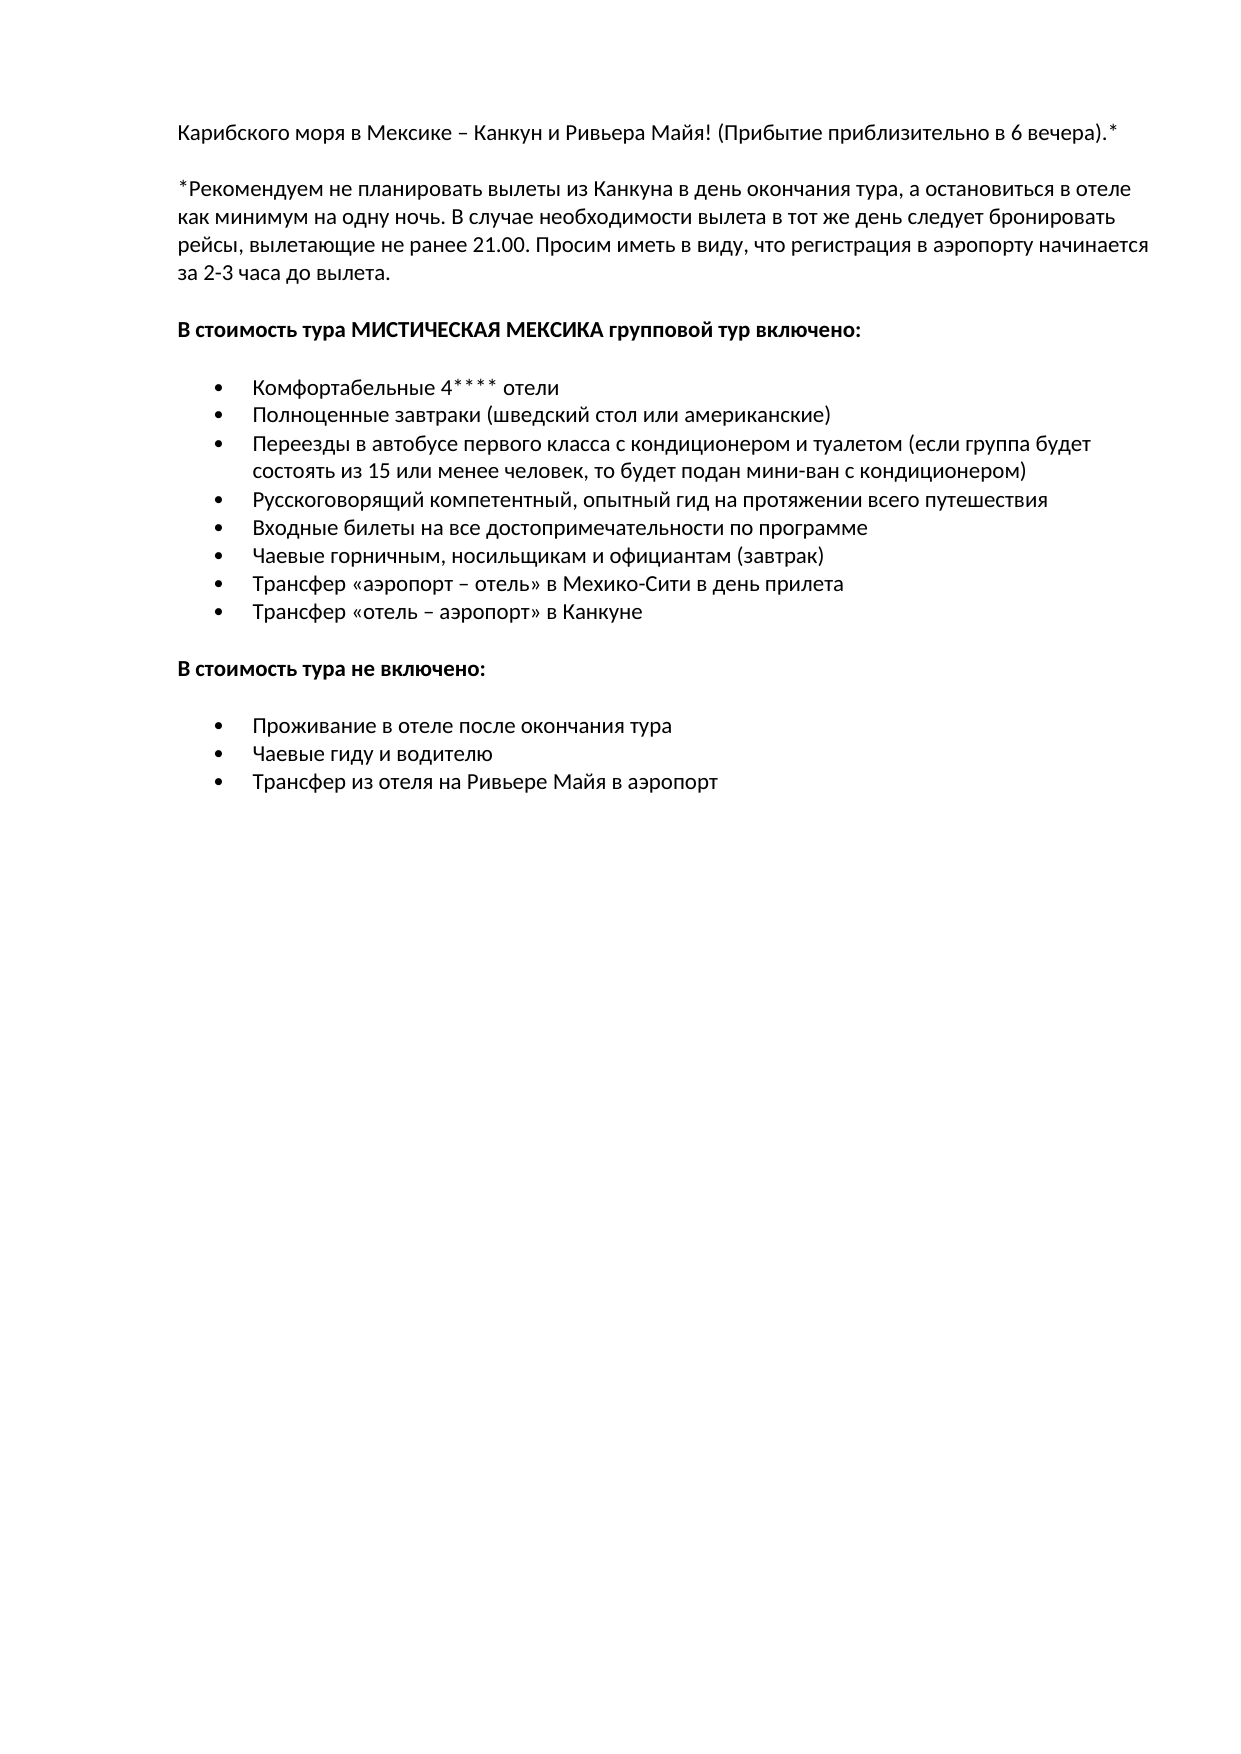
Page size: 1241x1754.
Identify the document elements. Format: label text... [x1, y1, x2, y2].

text В стоимость тура не включено: [177, 654, 1152, 682]
list Проживание в отеле после окончания тура [215, 711, 1152, 739]
list Комфортабельные 4**** отели [215, 373, 1152, 401]
list Входные билеты на все достопримечательности по программе [215, 513, 1152, 541]
list Чаевые горничным, носильщикам и официантам (завтрак) [215, 541, 1152, 569]
list Переезды в автобусе первого класса с кондиционером и туалетом (если группа будет состоять из 15 или менее человек, то будет подан мини-ван с кондиционером) [215, 429, 1152, 485]
list Трансфер «аэропорт – отель» в Мехико-Сити в день прилета [215, 569, 1152, 597]
list Трансфер из отеля на Ривьере Майя в аэропорт [215, 767, 1152, 795]
text В стоимость тура МИСТИЧЕСКАЯ МЕКСИКА групповой тур включено: [177, 315, 1152, 343]
list Русскоговорящий компетентный, опытный гид на протяжении всего путешествия [215, 485, 1152, 513]
list Полноценные завтраки (шведский стол или американские) [215, 401, 1152, 429]
list Трансфер «отель – аэропорт» в Канкуне [215, 597, 1152, 625]
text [177, 118, 1152, 286]
list Чаевые гиду и водителю [215, 739, 1152, 767]
